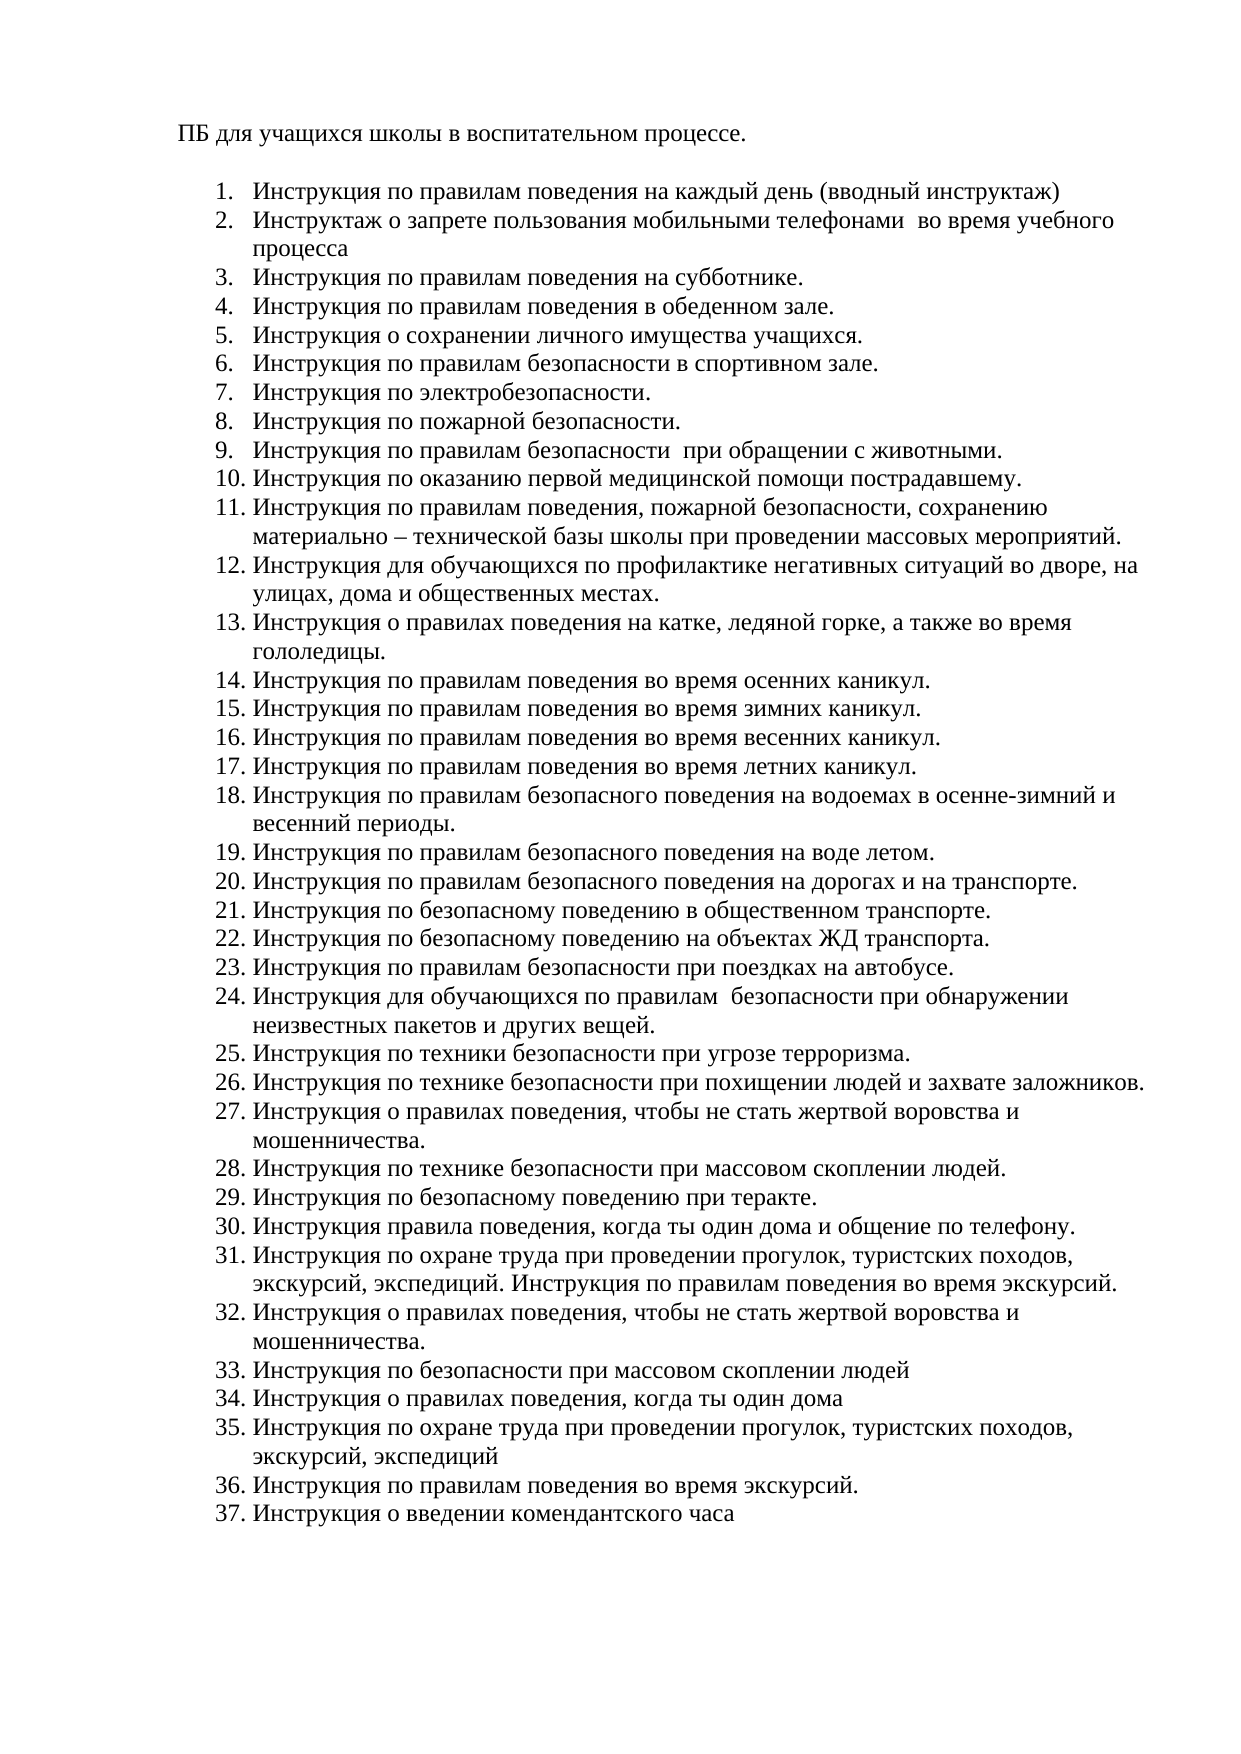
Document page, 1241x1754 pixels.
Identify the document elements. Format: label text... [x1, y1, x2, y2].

list Инструкция по правилам безопасности при обращении с животными. [215, 435, 1152, 463]
list Инструкция о правилах поведения, когда ты один дома [215, 1383, 1152, 1412]
list Инструкция по правилам поведения во время зимних каникул. [215, 693, 1152, 722]
list Инструкция по правилам безопасного поведения на водоемах в осенне-зимний и весенний периоды. [215, 780, 1152, 837]
list Инструкция о правилах поведения на катке, ледяной горке, а также во время гололедицы. [215, 607, 1152, 665]
list Инструкция по правилам безопасного поведения на дорогах и на транспорте. [215, 866, 1152, 895]
text ПБ для учащихся школы в воспитательном процессе. [177, 118, 1152, 147]
list Инструкция по правилам безопасного поведения на воде летом. [215, 837, 1152, 866]
list Инструкция по правилам поведения во время экскурсий. [215, 1470, 1152, 1498]
list Инструкция по правилам поведения во время осенних каникул. [215, 665, 1152, 693]
list Инструкция для обучающихся по профилактике негативных ситуаций во дворе, на улицах, дома и общественных местах. [215, 550, 1152, 607]
list Инструкция по пожарной безопасности. [215, 406, 1152, 435]
list Инструкция о правилах поведения, чтобы не стать жертвой воровства и мошенничества. [215, 1297, 1152, 1355]
list Инструкция по правилам поведения на субботнике. [215, 262, 1152, 291]
list Инструкция по правилам безопасности при поездках на автобусе. [215, 952, 1152, 981]
list Инструкция по электробезопасности. [215, 377, 1152, 406]
list Инструкция по правилам поведения на каждый день (вводный инструктаж) [215, 176, 1152, 205]
list Инструкция по технике безопасности при похищении людей и захвате заложников. [215, 1067, 1152, 1096]
list Инструкция по технике безопасности при массовом скоплении людей. [215, 1153, 1152, 1182]
list Инструкция по правилам поведения во время летних каникул. [215, 751, 1152, 780]
list Инструкция по охране труда при проведении прогулок, туристских походов, экскурсий, экспедиций. Инструкция по правилам поведения во время экскурсий. [215, 1240, 1152, 1297]
list Инструкция по правилам поведения во время весенних каникул. [215, 722, 1152, 751]
list Инструкция по оказанию первой медицинской помощи пострадавшему. [215, 463, 1152, 492]
list Инструкция по охране труда при проведении прогулок, туристских походов, экскурсий, экспедиций [215, 1412, 1152, 1470]
list Инструкция по правилам поведения в обеденном зале. [215, 291, 1152, 320]
list Инструкция по техники безопасности при угрозе терроризма. [215, 1038, 1152, 1067]
list Инструкция по правилам поведения, пожарной безопасности, сохранению материально – технической базы школы при проведении массовых мероприятий. [215, 492, 1152, 550]
list Инструкция по безопасности при массовом скоплении людей [215, 1355, 1152, 1383]
list Инструктаж о запрете пользования мобильными телефонами во время учебного процесса [215, 205, 1152, 262]
list Инструкция по правилам безопасности в спортивном зале. [215, 348, 1152, 377]
list Инструкция о сохранении личного имущества учащихся. [215, 320, 1152, 348]
list Инструкция о введении комендантского часа [215, 1498, 1152, 1527]
list Инструкция правила поведения, когда ты один дома и общение по телефону. [215, 1211, 1152, 1240]
list Инструкция по безопасному поведению при теракте. [215, 1182, 1152, 1211]
list Инструкция по безопасному поведению на объектах ЖД транспорта. [215, 923, 1152, 952]
list Инструкция по безопасному поведению в общественном транспорте. [215, 895, 1152, 923]
list Инструкция о правилах поведения, чтобы не стать жертвой воровства и мошенничества. [215, 1096, 1152, 1153]
list Инструкция для обучающихся по правилам безопасности при обнаружении неизвестных пакетов и других вещей. [215, 981, 1152, 1038]
